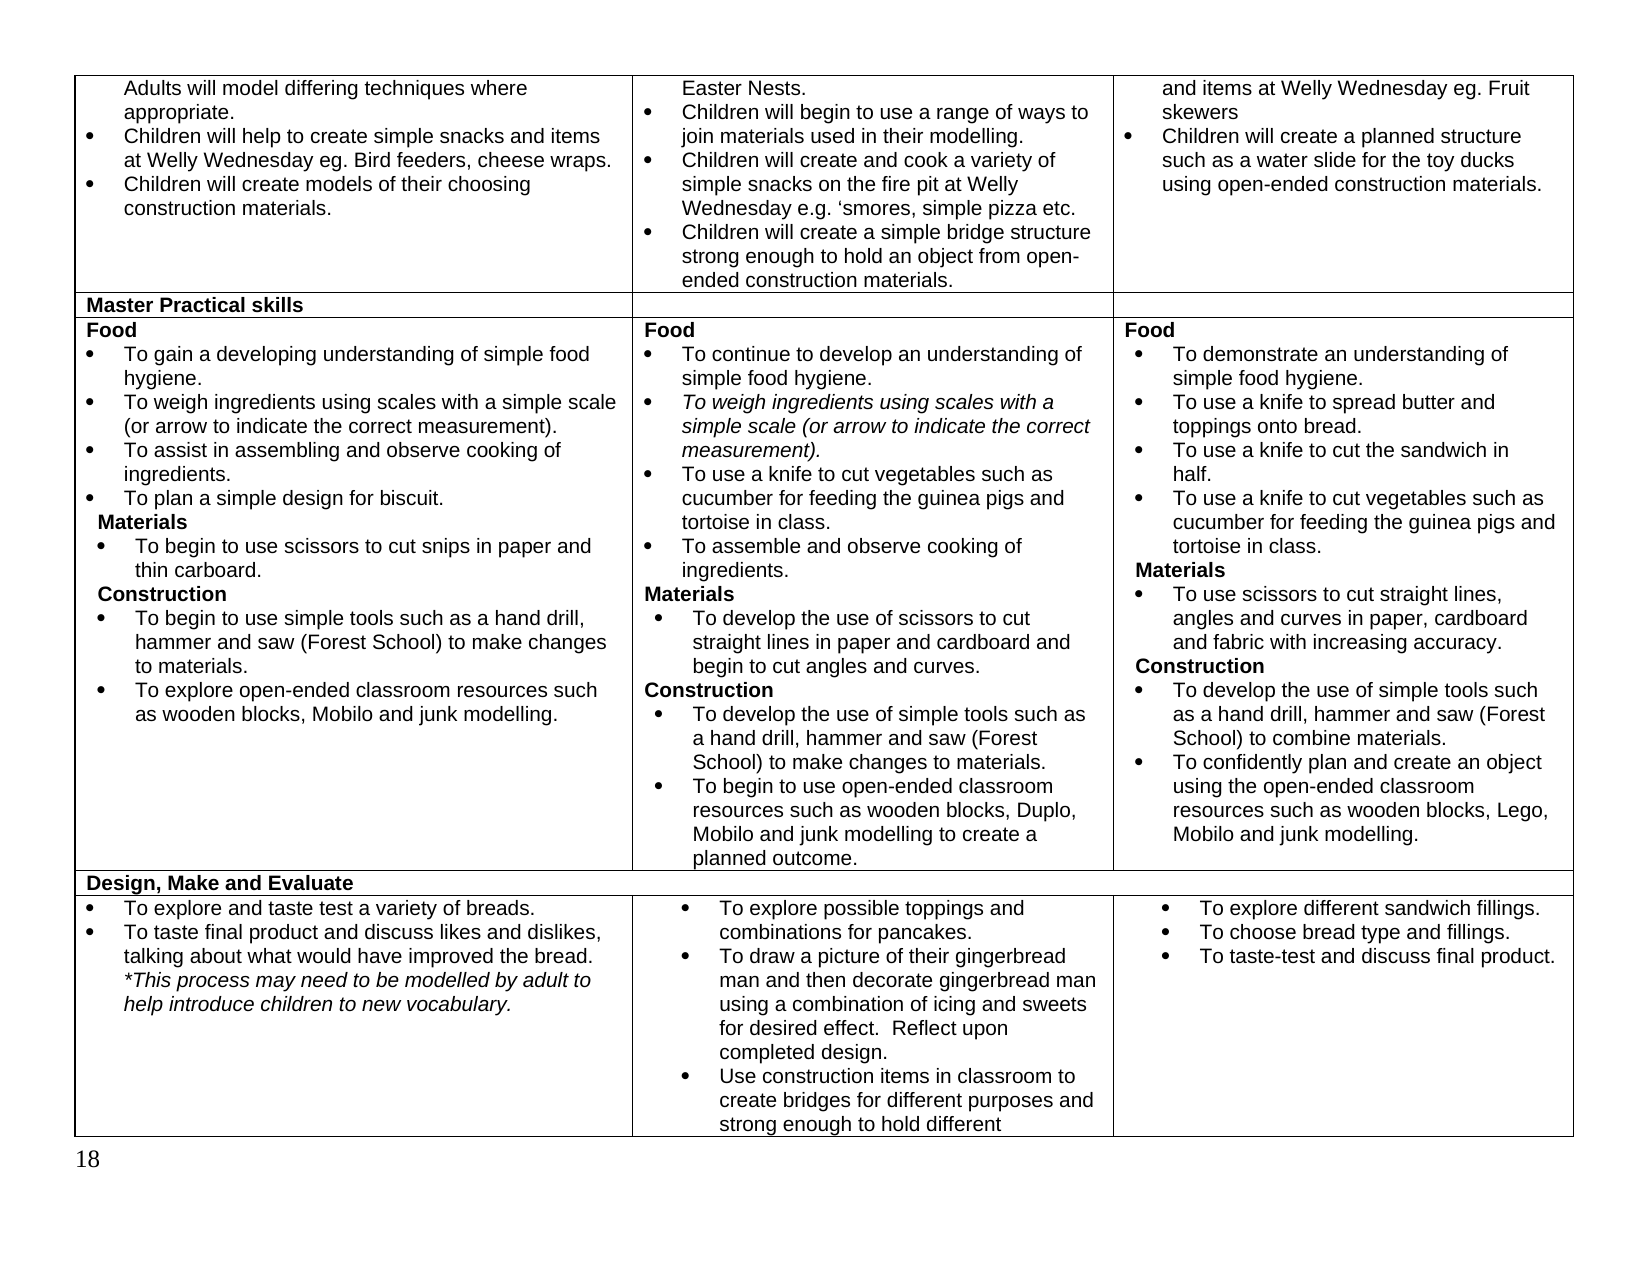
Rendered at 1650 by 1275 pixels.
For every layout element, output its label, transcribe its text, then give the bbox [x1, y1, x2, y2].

table_cell Food To continue to develop an understanding of simple food hygiene. To weigh ingredients using scales with a simple scale (or arrow to indicate the correct measurement). To use a knife to cut vegetables such as cucumber for feeding the guinea pigs and tortoise in class. To assemble and observe cooking of ingredients. Materials To develop the use of scissors to cut straight lines in paper and cardboard and begin to cut angles and curves. Construction To develop the use of simple tools such as a hand drill, hammer and saw (Forest School) to make changes to materials. To begin to use open-ended classroom resources such as wooden blocks, Duplo, Mobilo and junk modelling to create a planned outcome. [633, 318, 1113, 870]
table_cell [1114, 76, 1573, 292]
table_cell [633, 76, 1113, 292]
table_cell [1114, 896, 1573, 1136]
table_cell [76, 76, 632, 292]
table_cell Master Practical skills [76, 293, 632, 317]
table_cell Food To demonstrate an understanding of simple food hygiene. To use a knife to spread butter and toppings onto bread. To use a knife to cut the sandwich in half. To use a knife to cut vegetables such as cucumber for feeding the guinea pigs and tortoise in class. Materials To use scissors to cut straight lines, angles and curves in paper, cardboard and fabric with increasing accuracy. Construction To develop the use of simple tools such as a hand drill, hammer and saw (Forest School) to combine materials. To confidently plan and create an object using the open-ended classroom resources such as wooden blocks, Lego, Mobilo and junk modelling. [1114, 318, 1573, 870]
table_cell Food To gain a developing understanding of simple food hygiene. To weigh ingredients using scales with a simple scale (or arrow to indicate the correct measurement). To assist in assembling and observe cooking of ingredients. To plan a simple design for biscuit. Materials To begin to use scissors to cut snips in paper and thin carboard. Construction To begin to use simple tools such as a hand drill, hammer and saw (Forest School) to make changes to materials. To explore open-ended classroom resources such as wooden blocks, Mobilo and junk modelling. [76, 318, 632, 870]
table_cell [633, 896, 1113, 1136]
table_cell Design, Make and Evaluate [76, 871, 1573, 895]
table_cell [1114, 293, 1573, 317]
table_cell [633, 293, 1113, 317]
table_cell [76, 896, 632, 1136]
